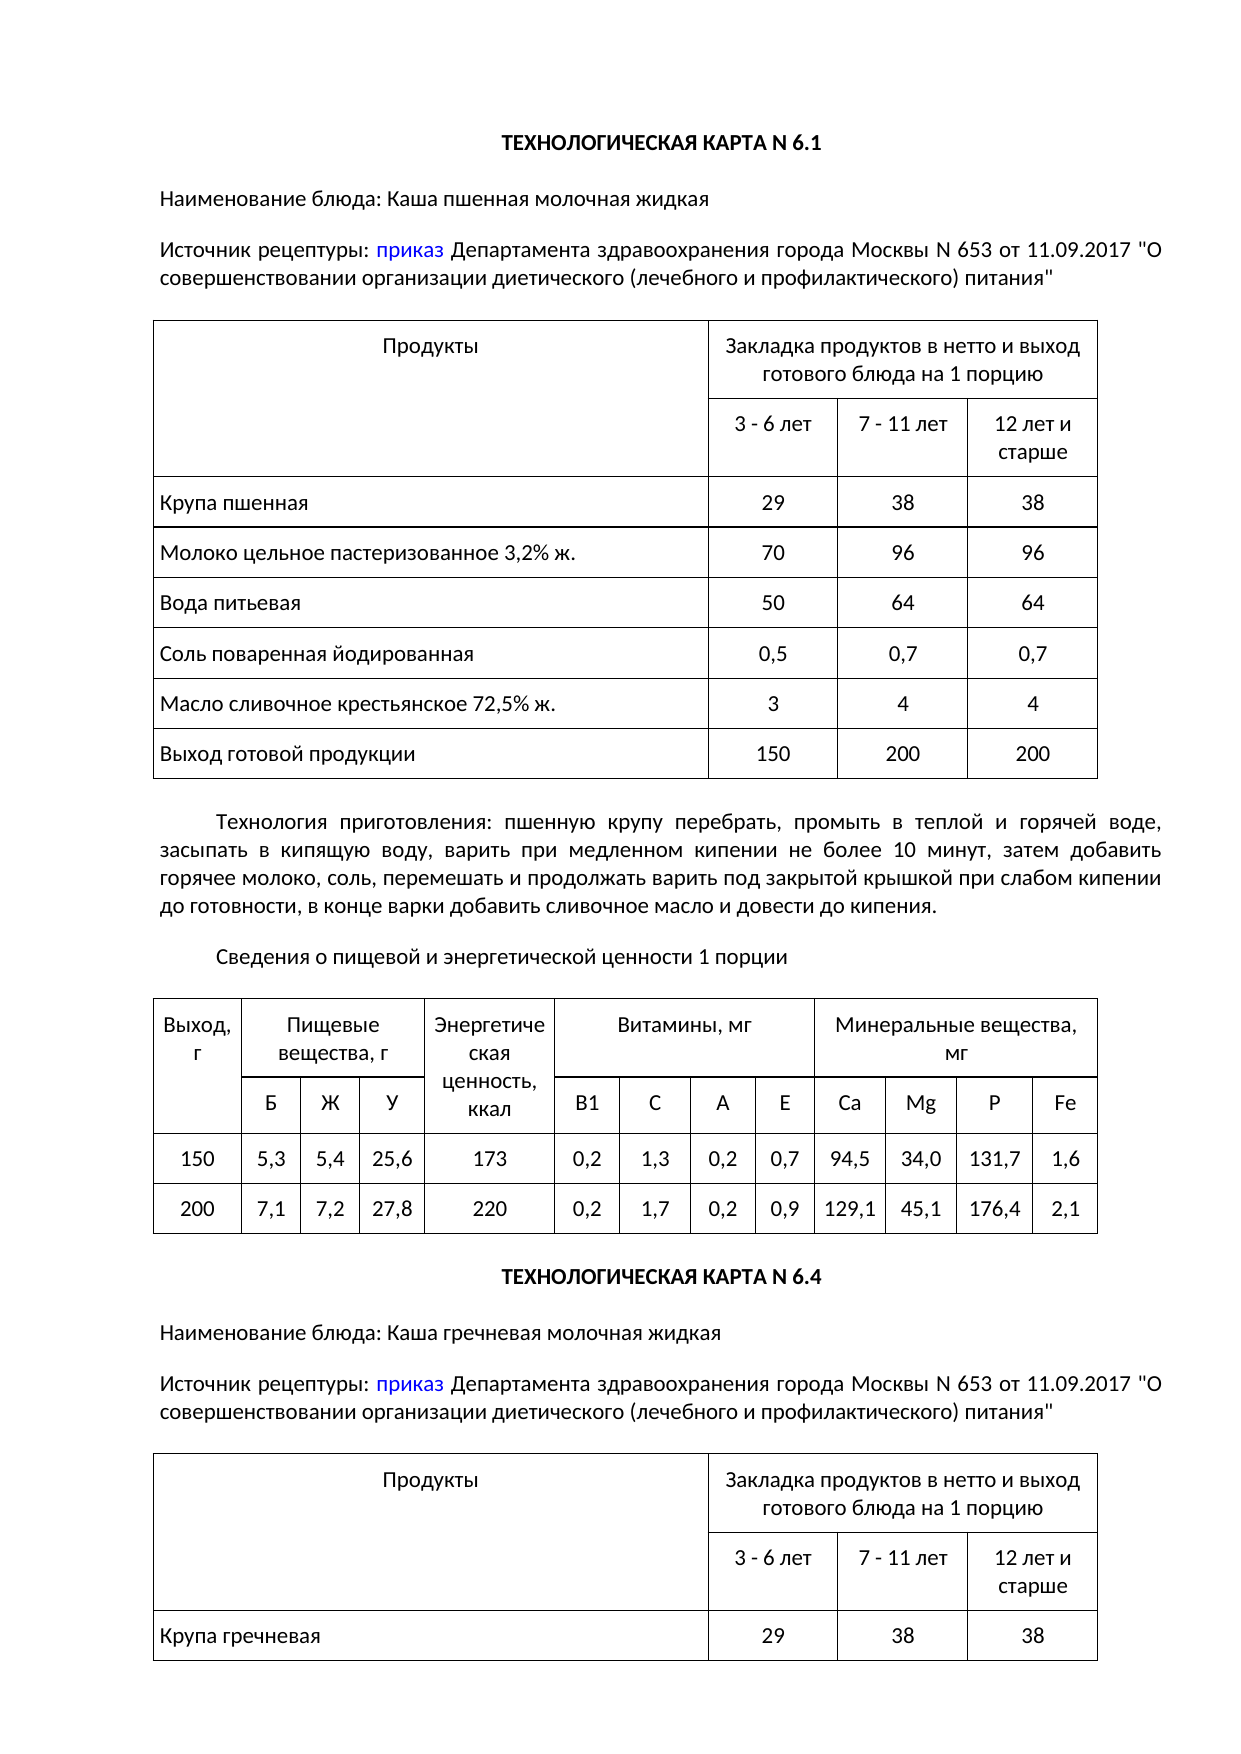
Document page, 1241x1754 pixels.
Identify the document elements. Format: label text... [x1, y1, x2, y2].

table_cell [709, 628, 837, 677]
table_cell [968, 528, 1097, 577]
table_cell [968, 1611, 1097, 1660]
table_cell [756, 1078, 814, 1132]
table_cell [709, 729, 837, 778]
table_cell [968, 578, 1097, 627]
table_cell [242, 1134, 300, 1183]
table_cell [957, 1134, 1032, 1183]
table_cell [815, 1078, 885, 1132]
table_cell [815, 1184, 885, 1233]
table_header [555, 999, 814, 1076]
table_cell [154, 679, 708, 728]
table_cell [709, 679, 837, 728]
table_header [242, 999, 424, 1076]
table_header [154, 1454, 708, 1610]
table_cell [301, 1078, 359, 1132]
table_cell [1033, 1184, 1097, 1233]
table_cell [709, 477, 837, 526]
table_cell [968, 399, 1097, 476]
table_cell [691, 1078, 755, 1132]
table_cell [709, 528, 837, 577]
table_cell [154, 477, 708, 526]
title ТЕХНОЛОГИЧЕСКАЯ КАРТА N 6.4 [159, 1262, 1163, 1290]
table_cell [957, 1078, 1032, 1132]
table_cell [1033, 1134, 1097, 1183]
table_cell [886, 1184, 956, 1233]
text Источник рецептуры: приказ Департамента здравоохранения города Москвы N 653 от 11.09.2017 "О совершенствовании организации диетического (лечебного и профилактического) питания" [159, 235, 1163, 291]
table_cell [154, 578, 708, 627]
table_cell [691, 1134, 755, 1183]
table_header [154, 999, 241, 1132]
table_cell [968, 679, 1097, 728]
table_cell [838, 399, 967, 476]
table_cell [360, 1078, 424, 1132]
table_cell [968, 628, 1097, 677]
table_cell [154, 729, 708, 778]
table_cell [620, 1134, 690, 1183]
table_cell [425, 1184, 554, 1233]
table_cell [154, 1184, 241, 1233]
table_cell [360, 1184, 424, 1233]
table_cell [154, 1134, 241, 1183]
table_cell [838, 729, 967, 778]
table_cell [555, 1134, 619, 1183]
title ТЕХНОЛОГИЧЕСКАЯ КАРТА N 6.1 [159, 128, 1163, 156]
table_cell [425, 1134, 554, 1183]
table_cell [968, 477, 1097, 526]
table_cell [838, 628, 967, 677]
text Сведения о пищевой и энергетической ценности 1 порции [159, 942, 1163, 970]
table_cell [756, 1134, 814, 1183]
text Наименование блюда: Каша гречневая молочная жидкая [159, 1318, 1163, 1346]
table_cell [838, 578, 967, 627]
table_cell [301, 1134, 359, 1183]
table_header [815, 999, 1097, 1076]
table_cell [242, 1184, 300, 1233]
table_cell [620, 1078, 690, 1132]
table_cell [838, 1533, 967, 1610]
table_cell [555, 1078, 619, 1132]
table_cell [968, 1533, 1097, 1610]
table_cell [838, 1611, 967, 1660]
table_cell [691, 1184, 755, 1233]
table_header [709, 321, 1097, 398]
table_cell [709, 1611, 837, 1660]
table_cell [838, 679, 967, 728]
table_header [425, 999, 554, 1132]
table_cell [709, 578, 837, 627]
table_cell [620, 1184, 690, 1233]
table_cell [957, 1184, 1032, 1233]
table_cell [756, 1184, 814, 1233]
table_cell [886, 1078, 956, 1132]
text Наименование блюда: Каша пшенная молочная жидкая [159, 184, 1163, 212]
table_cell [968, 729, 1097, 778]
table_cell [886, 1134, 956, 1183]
text Технология приготовления: пшенную крупу перебрать, промыть в теплой и горячей воде, засыпать в кипящую воду, варить при медленном кипении не более 10 минут, затем добавить горячее молоко, соль, перемешать и продолжать варить под закрытой крышкой при слабом кипении до готовности, в конце варки добавить сливочное масло и довести до кипения. [159, 807, 1163, 919]
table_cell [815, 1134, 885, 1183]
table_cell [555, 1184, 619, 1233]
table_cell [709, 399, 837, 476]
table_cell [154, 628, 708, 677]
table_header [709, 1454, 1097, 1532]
text Источник рецептуры: приказ Департамента здравоохранения города Москвы N 653 от 11.09.2017 "О совершенствовании организации диетического (лечебного и профилактического) питания" [159, 1369, 1163, 1425]
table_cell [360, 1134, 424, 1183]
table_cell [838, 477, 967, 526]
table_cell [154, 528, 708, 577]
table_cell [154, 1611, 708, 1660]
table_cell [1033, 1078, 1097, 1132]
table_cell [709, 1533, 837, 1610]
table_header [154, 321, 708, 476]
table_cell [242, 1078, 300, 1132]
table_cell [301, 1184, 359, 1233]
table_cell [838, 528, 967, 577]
